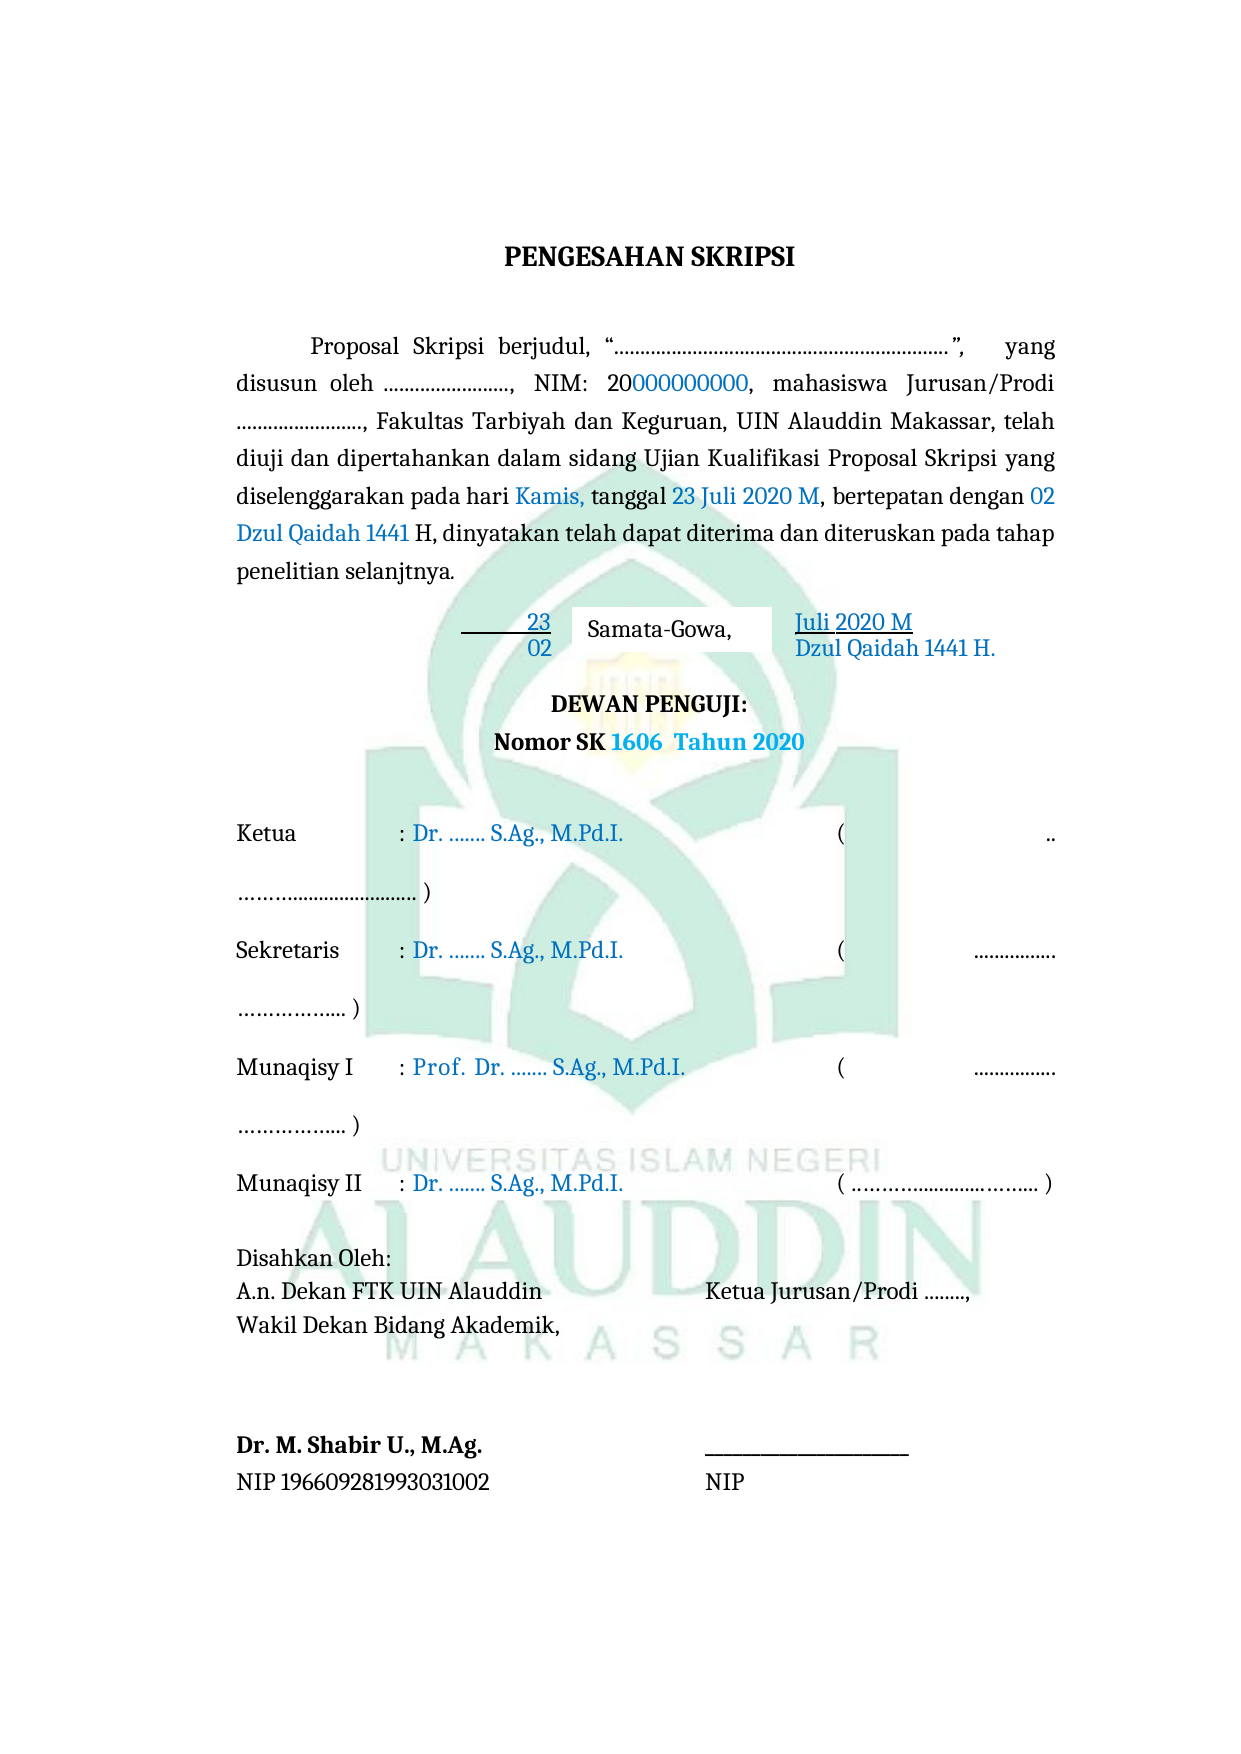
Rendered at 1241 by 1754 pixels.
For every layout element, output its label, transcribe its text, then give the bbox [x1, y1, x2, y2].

text Ketua : Dr. ....... S.Ag., M.Pd.I. ( ..………........................ ) [236, 795, 1056, 912]
text A.n. Dekan FTK UIN Alauddin Ketua Jurusan/Prodi ........, [236, 1273, 1063, 1306]
text Disahkan Oleh: [236, 1240, 1063, 1273]
text DEWAN PENGUJI: [236, 683, 1062, 720]
text 23 Juli 2020 M [461, 608, 572, 635]
text Munaqisy II : Dr. ....... S.Ag., M.Pd.I. ( ..……….............……... ) [236, 1145, 1056, 1203]
text Dr. M. Shabir U., M.Ag. ______________________ [236, 1423, 1063, 1461]
picture [137, 412, 1125, 1401]
text 23 Juli 2020 M [772, 608, 1063, 635]
text Wakil Dekan Bidang Akademik, [236, 1306, 1063, 1340]
text Nomor SK 1606 Tahun 2020 [236, 720, 1062, 758]
text Munaqisy I : Prof. Dr. ....... S.Ag., M.Pd.I. ( ................……………... ) [236, 1028, 1056, 1145]
text PENGESAHAN SKRIPSI [236, 236, 1063, 274]
text Proposal Skripsi berjudul, “................................................................”, yang disusun oleh ........................, NIM: 20000000000, mahasiswa Jurusan/Prodi ........................, Fakultas Tarbiyah dan Keguruan, UIN Alauddin Makassar, telah diuji dan dipertahankan dalam sidang Ujian Kualifikasi Proposal Skripsi yang diselenggarakan pada hari Kamis, tanggal 23 Juli 2020 M, bertepatan dengan 02 Dzul Qaidah 1441 H, dinyatakan telah dapat diterima dan diteruskan pada tahap penelitian selanjtnya. [236, 324, 1055, 587]
text 02 Dzul Qaidah 1441 H. [236, 635, 1063, 662]
text NIP 196609281993031002 NIP [236, 1461, 1063, 1498]
text Sekretaris : Dr. ....... S.Ag., M.Pd.I. ( ................……………... ) [236, 912, 1056, 1028]
